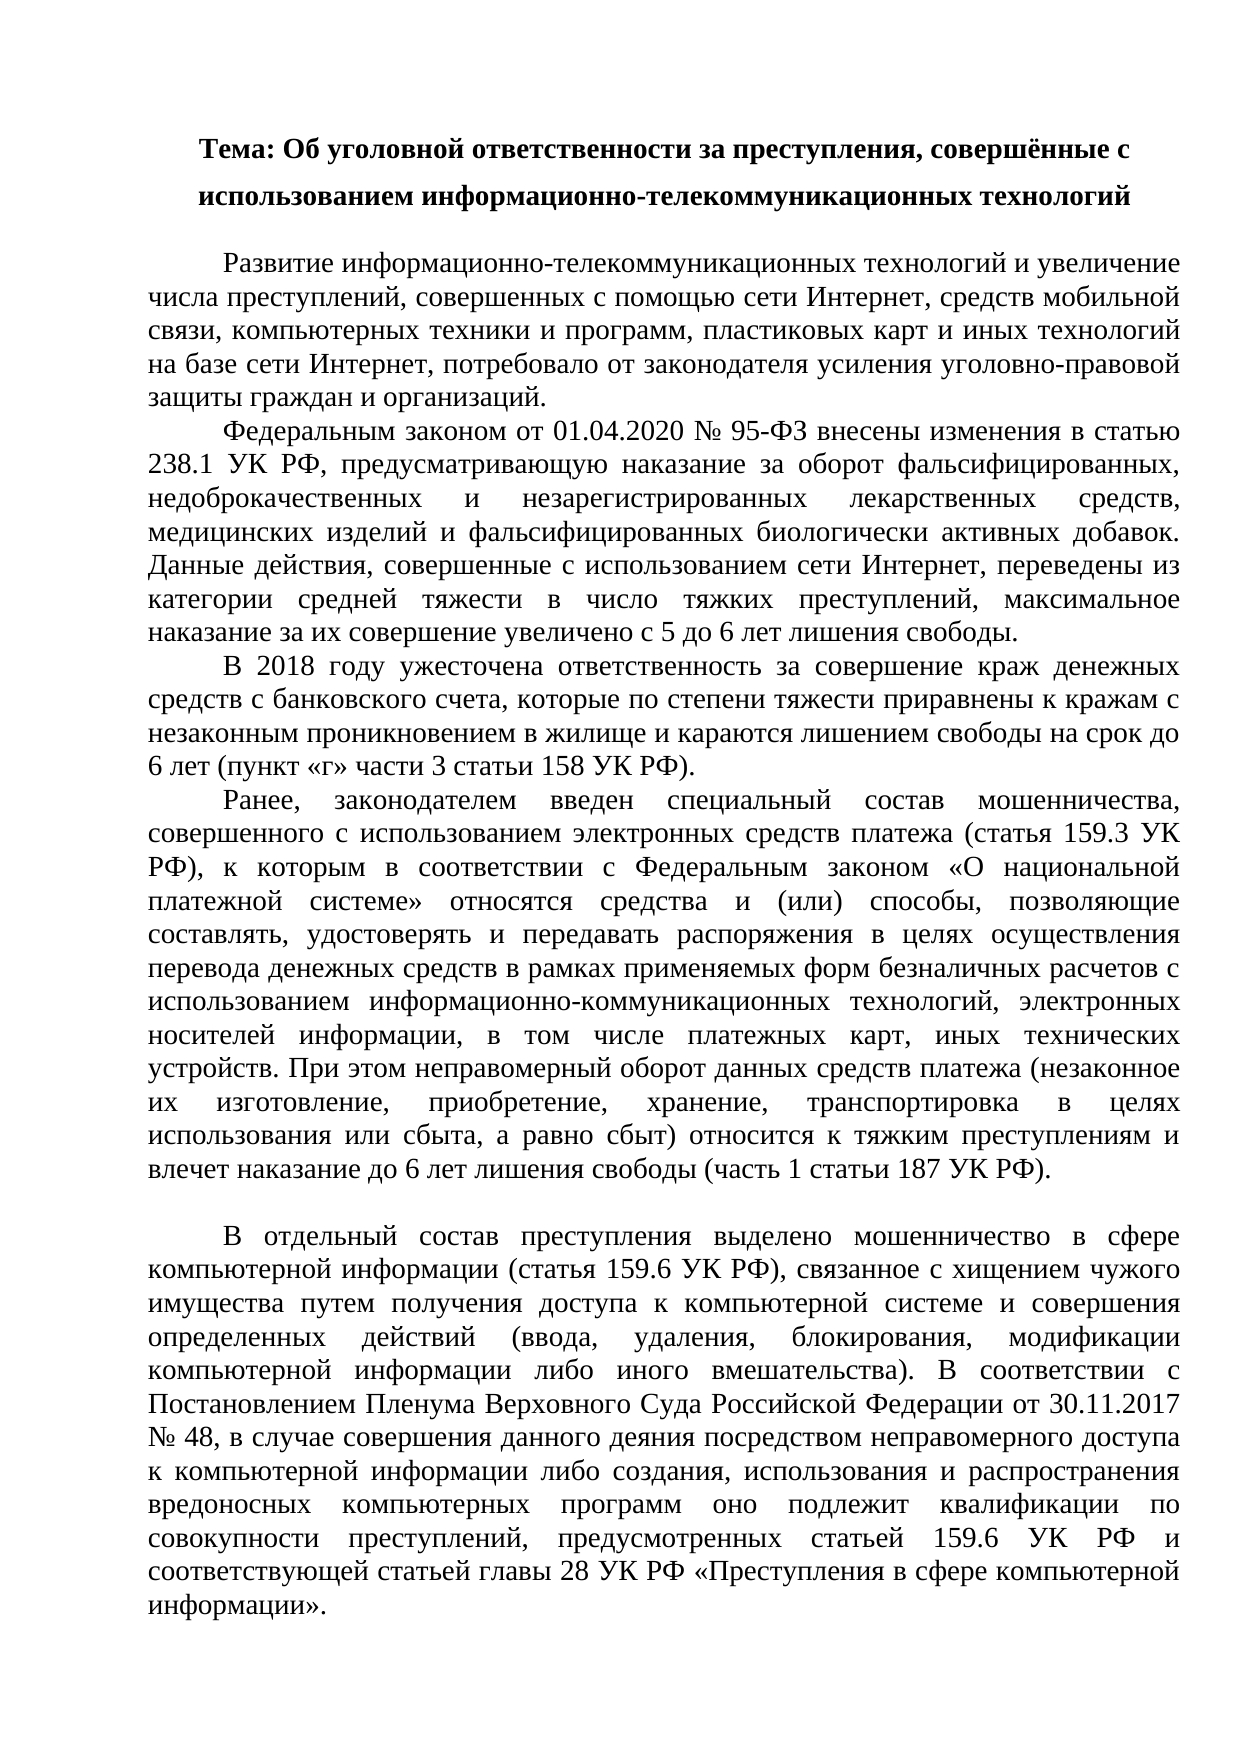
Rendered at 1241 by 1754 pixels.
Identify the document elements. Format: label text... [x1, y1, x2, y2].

text В 2018 году ужесточена ответственность за совершение краж денежных средств с банковского счета, которые по степени тяжести приравнены к кражам с незаконным проникновением в жилище и караются лишением свободы на срок до 6 лет (пункт «г» части 3 статьи 158 УК РФ). [148, 648, 1181, 782]
text Федеральным законом от 01.04.2020 № 95-ФЗ внесены изменения в статью 238.1 УК РФ, предусматривающую наказание за оборот фальсифицированных, недоброкачественных и незарегистрированных лекарственных средств, медицинских изделий и фальсифицированных биологически активных добавок. Данные действия, совершенные с использованием сети Интернет, переведены из категории средней тяжести в число тяжких преступлений, максимальное наказание за их совершение увеличено с 5 до 6 лет лишения свободы. [148, 413, 1181, 648]
text Тема: Об уголовной ответственности за преступления, совершённые с использованием информационно-телекоммуникационных технологий [148, 118, 1181, 212]
text Развитие информационно-телекоммуникационных технологий и увеличение числа преступлений, совершенных с помощью сети Интернет, средств мобильной связи, компьютерных техники и программ, пластиковых карт и иных технологий на базе сети Интернет, потребовало от законодателя усиления уголовно-правовой защиты граждан и организаций. [148, 245, 1181, 413]
text В отдельный состав преступления выделено мошенничество в сфере компьютерной информации (статья 159.6 УК РФ), связанное с хищением чужого имущества путем получения доступа к компьютерной системе и совершения определенных действий (ввода, удаления, блокирования, модификации компьютерной информации либо иного вмешательства). В соответствии с Постановлением Пленума Верховного Суда Российской Федерации от 30.11.2017 № 48, в случае совершения данного деяния посредством неправомерного доступа к компьютерной информации либо создания, использования и распространения вредоносных компьютерных программ оно подлежит квалификации по совокупности преступлений, предусмотренных статьей 159.6 УК РФ и соответствующей статьей главы 28 УК РФ «Преступления в сфере компьютерной информации». [148, 1218, 1181, 1621]
text Ранее, законодателем введен специальный состав мошенничества, совершенного с использованием электронных средств платежа (статья 159.3 УК РФ), к которым в соответствии с Федеральным законом «О национальной платежной системе» относятся средства и (или) способы, позволяющие составлять, удостоверять и передавать распоряжения в целях осуществления перевода денежных средств в рамках применяемых форм безналичных расчетов с использованием информационно-коммуникационных технологий, электронных носителей информации, в том числе платежных карт, иных технических устройств. При этом неправомерный оборот данных средств платежа (незаконное их изготовление, приобретение, хранение, транспортировка в целях использования или сбыта, а равно сбыт) относится к тяжким преступлениям и влечет наказание до 6 лет лишения свободы (часть 1 статьи 187 УК РФ). [148, 782, 1181, 1184]
